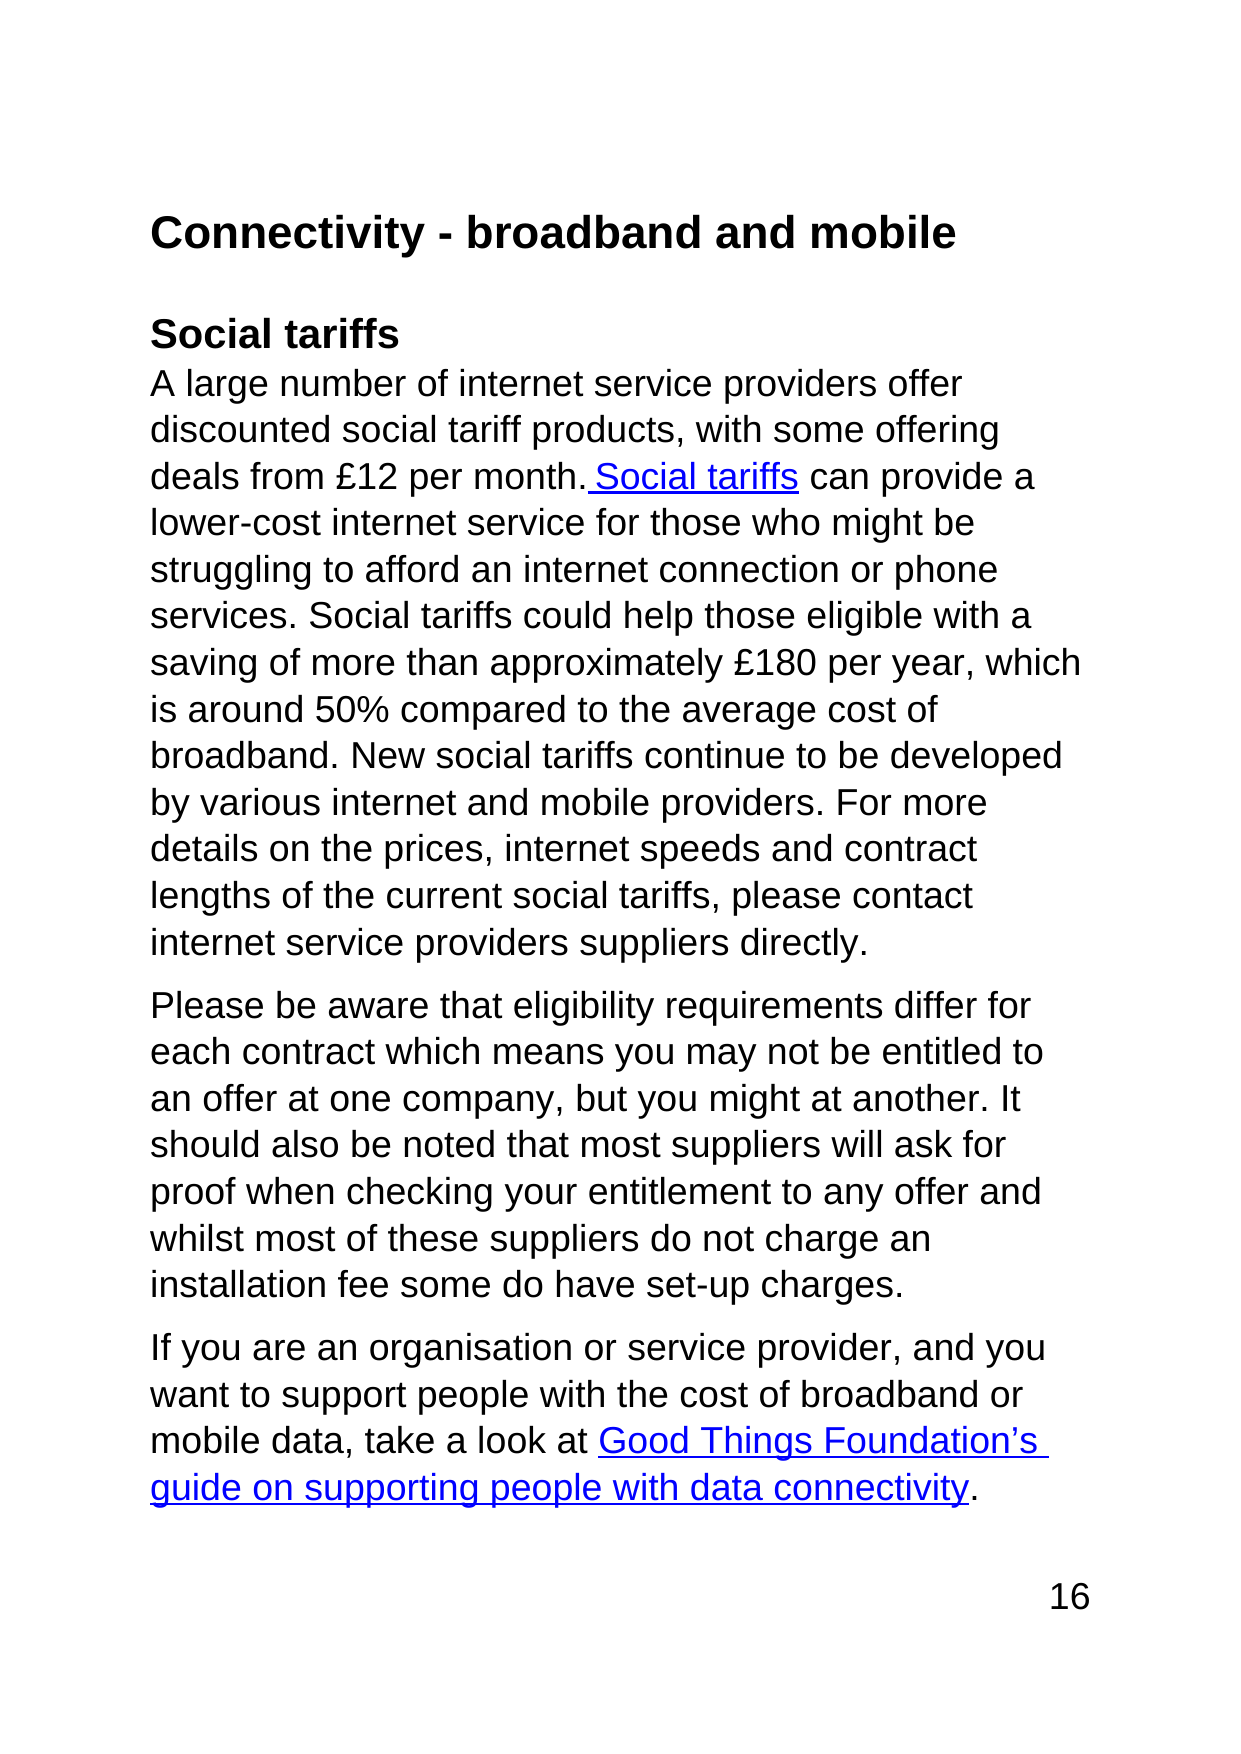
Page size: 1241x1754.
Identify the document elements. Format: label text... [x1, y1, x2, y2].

subtitle Connectivity - broadband and mobile [150, 205, 1090, 258]
text Please be aware that eligibility requirements differ for each contract which means you may not be entitled to an offer at one company, but you might at another. It should also be noted that most suppliers will ask for proof when checking your entitlement to any offer and whilst most of these suppliers do not charge an installation fee some do have set-up charges. [150, 983, 1090, 1305]
text A large number of internet service providers offer discounted social tariff products, with some offering deals from £12 per month. Social tariffs can provide a lower-cost internet service for those who might be struggling to afford an internet connection or phone services. Social tariffs could help those eligible with a saving of more than approximately £180 per year, which is around 50% compared to the average cost of broadband. New social tariffs continue to be developed by various internet and mobile providers. For more details on the prices, internet speeds and contract lengths of the current social tariffs, please contact internet service providers suppliers directly. [150, 361, 1090, 963]
subtitle Social tariffs [150, 309, 1090, 357]
text If you are an organisation or service provider, and you want to support people with the cost of broadband or mobile data, take a look at Good Things Foundation’s guide on supporting people with data connectivity. [150, 1326, 1090, 1508]
